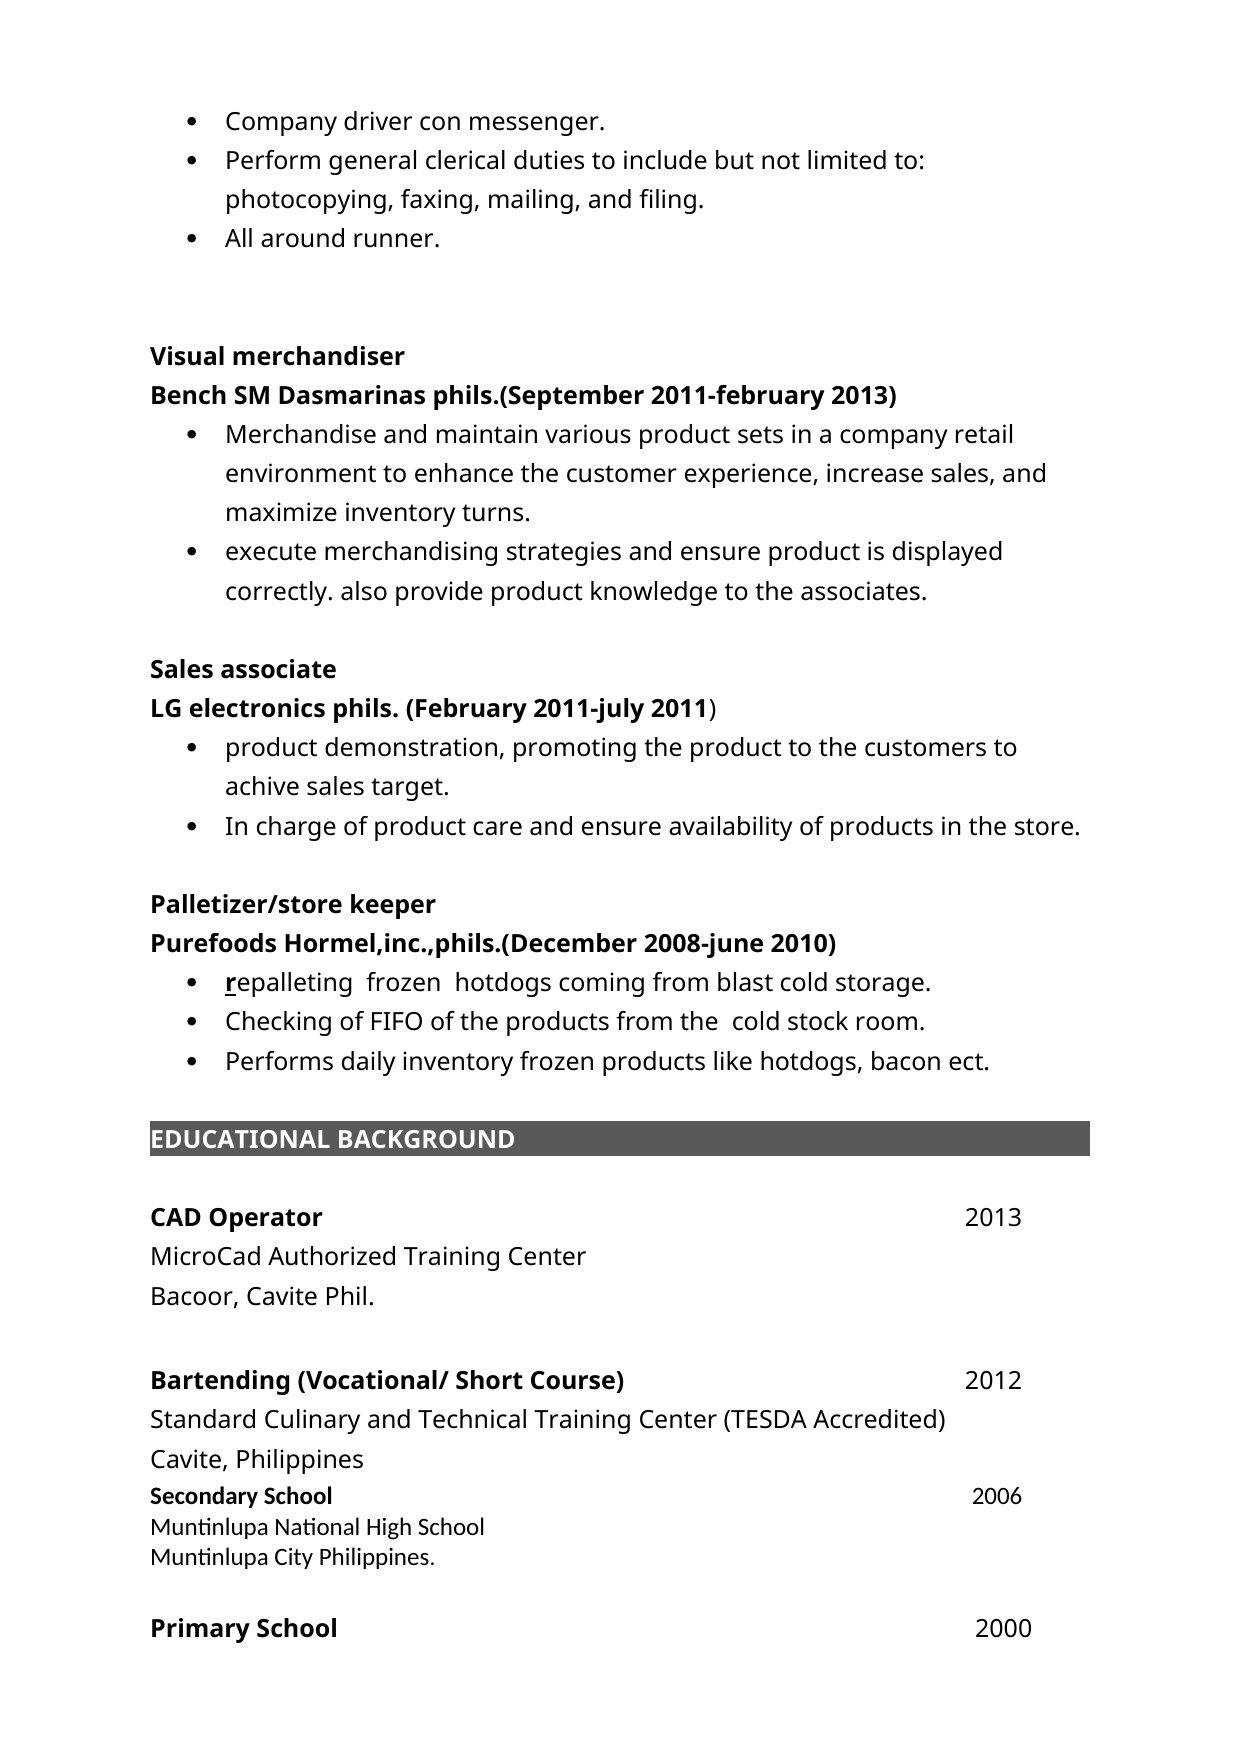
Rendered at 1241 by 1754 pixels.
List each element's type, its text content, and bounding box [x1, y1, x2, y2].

list Performs daily inventory frozen products like hotdogs, bacon ect. [187, 1043, 1090, 1077]
list Perform general clerical duties to include but not limited to: photocopying, faxing, mailing, and filing. [187, 142, 1090, 216]
list In charge of product care and ensure availability of products in the store. [187, 808, 1090, 842]
list execute merchandising strategies and ensure product is displayed correctly. also provide product knowledge to the associates. [187, 534, 1090, 607]
text Bartending (Vocational/ Short Course) 2012 [150, 1363, 1090, 1397]
text Secondary School 2006 [150, 1480, 1090, 1511]
text Muntinlupa City Philippines. [150, 1541, 1090, 1572]
text Primary School 2000 [150, 1611, 1090, 1645]
text Visual merchandiser [150, 338, 1090, 372]
text Cavite, Philippines [150, 1441, 1090, 1475]
text Sales associate [150, 651, 1090, 686]
text Purefoods Hormel,inc.,phils.(December 2008-june 2010) [150, 926, 1090, 960]
list product demonstration, promoting the product to the customers to achive sales target. [187, 730, 1090, 803]
text Bench SM Dasmarinas phils.(September 2011-february 2013) [150, 377, 1090, 411]
list Company driver con messenger. [187, 103, 1090, 137]
list All around runner. [187, 221, 1090, 255]
text Palletizer/store keeper [150, 886, 1090, 921]
text Standard Culinary and Technical Training Center (TESDA Accredited) [150, 1402, 1090, 1436]
text Muntinlupa National High School [150, 1511, 1090, 1541]
text EDUCATIONAL BACKGROUND [150, 1121, 1090, 1156]
list Merchandise and maintain various product sets in a company retail environment to enhance the customer experience, increase sales, and maximize inventory turns. [187, 416, 1090, 529]
text MicroCad Authorized Training Center [150, 1239, 1090, 1273]
text Bacoor, Cavite Phil. [150, 1278, 1090, 1312]
text LG electronics phils. (February 2011-july 2011) [150, 691, 1090, 725]
list repalleting frozen hotdogs coming from blast cold storage. [187, 965, 1090, 999]
text CAD Operator 2013 [150, 1200, 1090, 1234]
list Checking of FIFO of the products from the cold stock room. [187, 1004, 1090, 1038]
